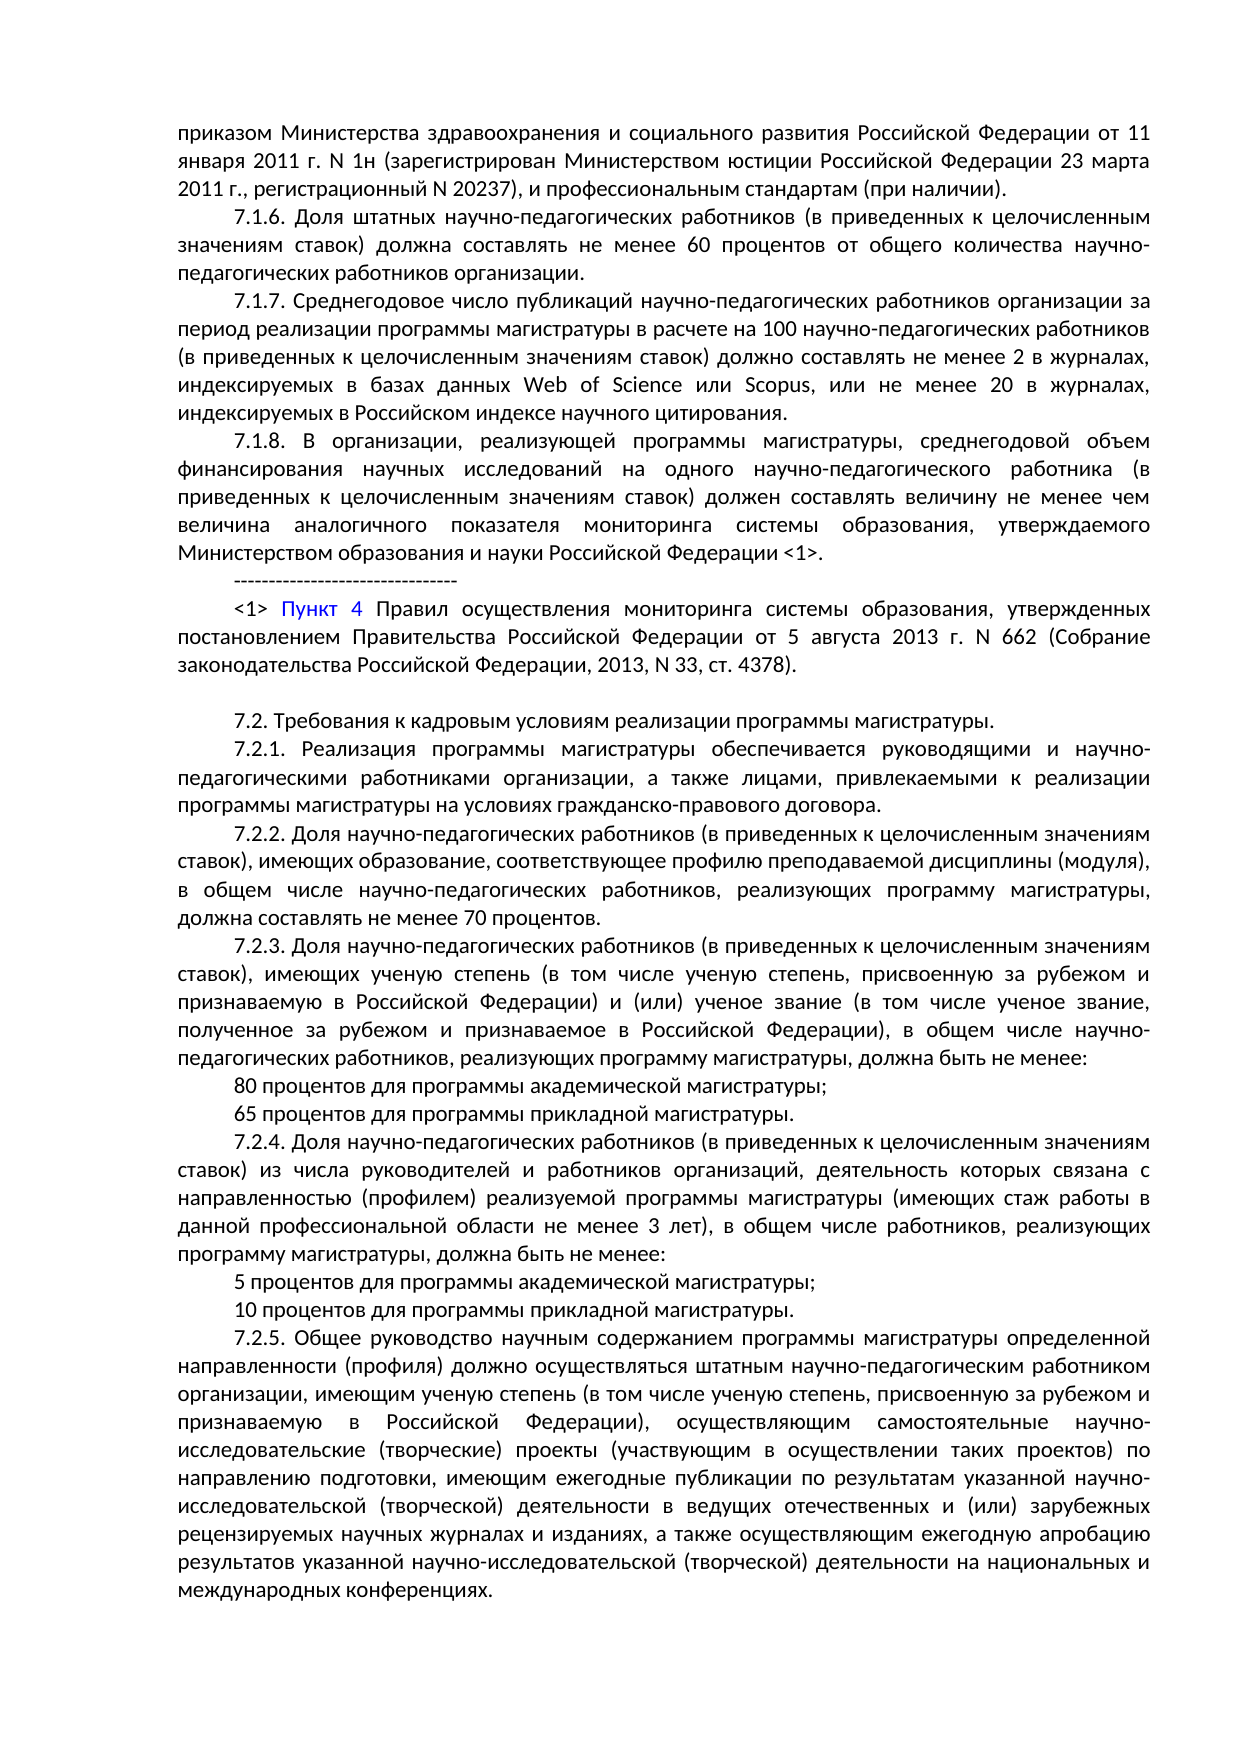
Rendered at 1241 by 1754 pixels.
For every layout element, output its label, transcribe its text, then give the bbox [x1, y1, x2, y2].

text 7.1.8. В организации, реализующей программы магистратуры, среднегодовой объем финансирования научных исследований на одного научно-педагогического работника (в приведенных к целочисленным значениям ставок) должен составлять величину не менее чем величина аналогичного показателя мониторинга системы образования, утверждаемого Министерством образования и науки Российской Федерации <1>. [177, 426, 1152, 566]
text 65 процентов для программы прикладной магистратуры. [177, 1099, 1152, 1127]
text 7.1.6. Доля штатных научно-педагогических работников (в приведенных к целочисленным значениям ставок) должна составлять не менее 60 процентов от общего количества научно-педагогических работников организации. [177, 202, 1152, 286]
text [177, 118, 1152, 202]
text 80 процентов для программы академической магистратуры; [177, 1071, 1152, 1099]
text 7.2.5. Общее руководство научным содержанием программы магистратуры определенной направленности (профиля) должно осуществляться штатным научно-педагогическим работником организации, имеющим ученую степень (в том числе ученую степень, присвоенную за рубежом и признаваемую в Российской Федерации), осуществляющим самостоятельные научно-исследовательские (творческие) проекты (участвующим в осуществлении таких проектов) по направлению подготовки, имеющим ежегодные публикации по результатам указанной научно-исследовательской (творческой) деятельности в ведущих отечественных и (или) зарубежных рецензируемых научных журналах и изданиях, а также осуществляющим ежегодную апробацию результатов указанной научно-исследовательской (творческой) деятельности на национальных и международных конференциях. [177, 1323, 1152, 1603]
text 10 процентов для программы прикладной магистратуры. [177, 1295, 1152, 1323]
text <1> Пункт 4 Правил осуществления мониторинга системы образования, утвержденных постановлением Правительства Российской Федерации от 5 августа 2013 г. N 662 (Собрание законодательства Российской Федерации, 2013, N 33, ст. 4378). [177, 594, 1152, 678]
text 7.2. Требования к кадровым условиям реализации программы магистратуры. [177, 707, 1152, 734]
text -------------------------------- [177, 566, 1152, 594]
text 7.2.3. Доля научно-педагогических работников (в приведенных к целочисленным значениям ставок), имеющих ученую степень (в том числе ученую степень, присвоенную за рубежом и признаваемую в Российской Федерации) и (или) ученое звание (в том числе ученое звание, полученное за рубежом и признаваемое в Российской Федерации), в общем числе научно-педагогических работников, реализующих программу магистратуры, должна быть не менее: [177, 931, 1152, 1071]
text 7.2.2. Доля научно-педагогических работников (в приведенных к целочисленным значениям ставок), имеющих образование, соответствующее профилю преподаваемой дисциплины (модуля), в общем числе научно-педагогических работников, реализующих программу магистратуры, должна составлять не менее 70 процентов. [177, 819, 1152, 931]
text 7.2.4. Доля научно-педагогических работников (в приведенных к целочисленным значениям ставок) из числа руководителей и работников организаций, деятельность которых связана с направленностью (профилем) реализуемой программы магистратуры (имеющих стаж работы в данной профессиональной области не менее 3 лет), в общем числе работников, реализующих программу магистратуры, должна быть не менее: [177, 1127, 1152, 1267]
text 5 процентов для программы академической магистратуры; [177, 1267, 1152, 1295]
text 7.2.1. Реализация программы магистратуры обеспечивается руководящими и научно-педагогическими работниками организации, а также лицами, привлекаемыми к реализации программы магистратуры на условиях гражданско-правового договора. [177, 734, 1152, 819]
text 7.1.7. Среднегодовое число публикаций научно-педагогических работников организации за период реализации программы магистратуры в расчете на 100 научно-педагогических работников (в приведенных к целочисленным значениям ставок) должно составлять не менее 2 в журналах, индексируемых в базах данных Web of Science или Scopus, или не менее 20 в журналах, индексируемых в Российском индексе научного цитирования. [177, 286, 1152, 426]
